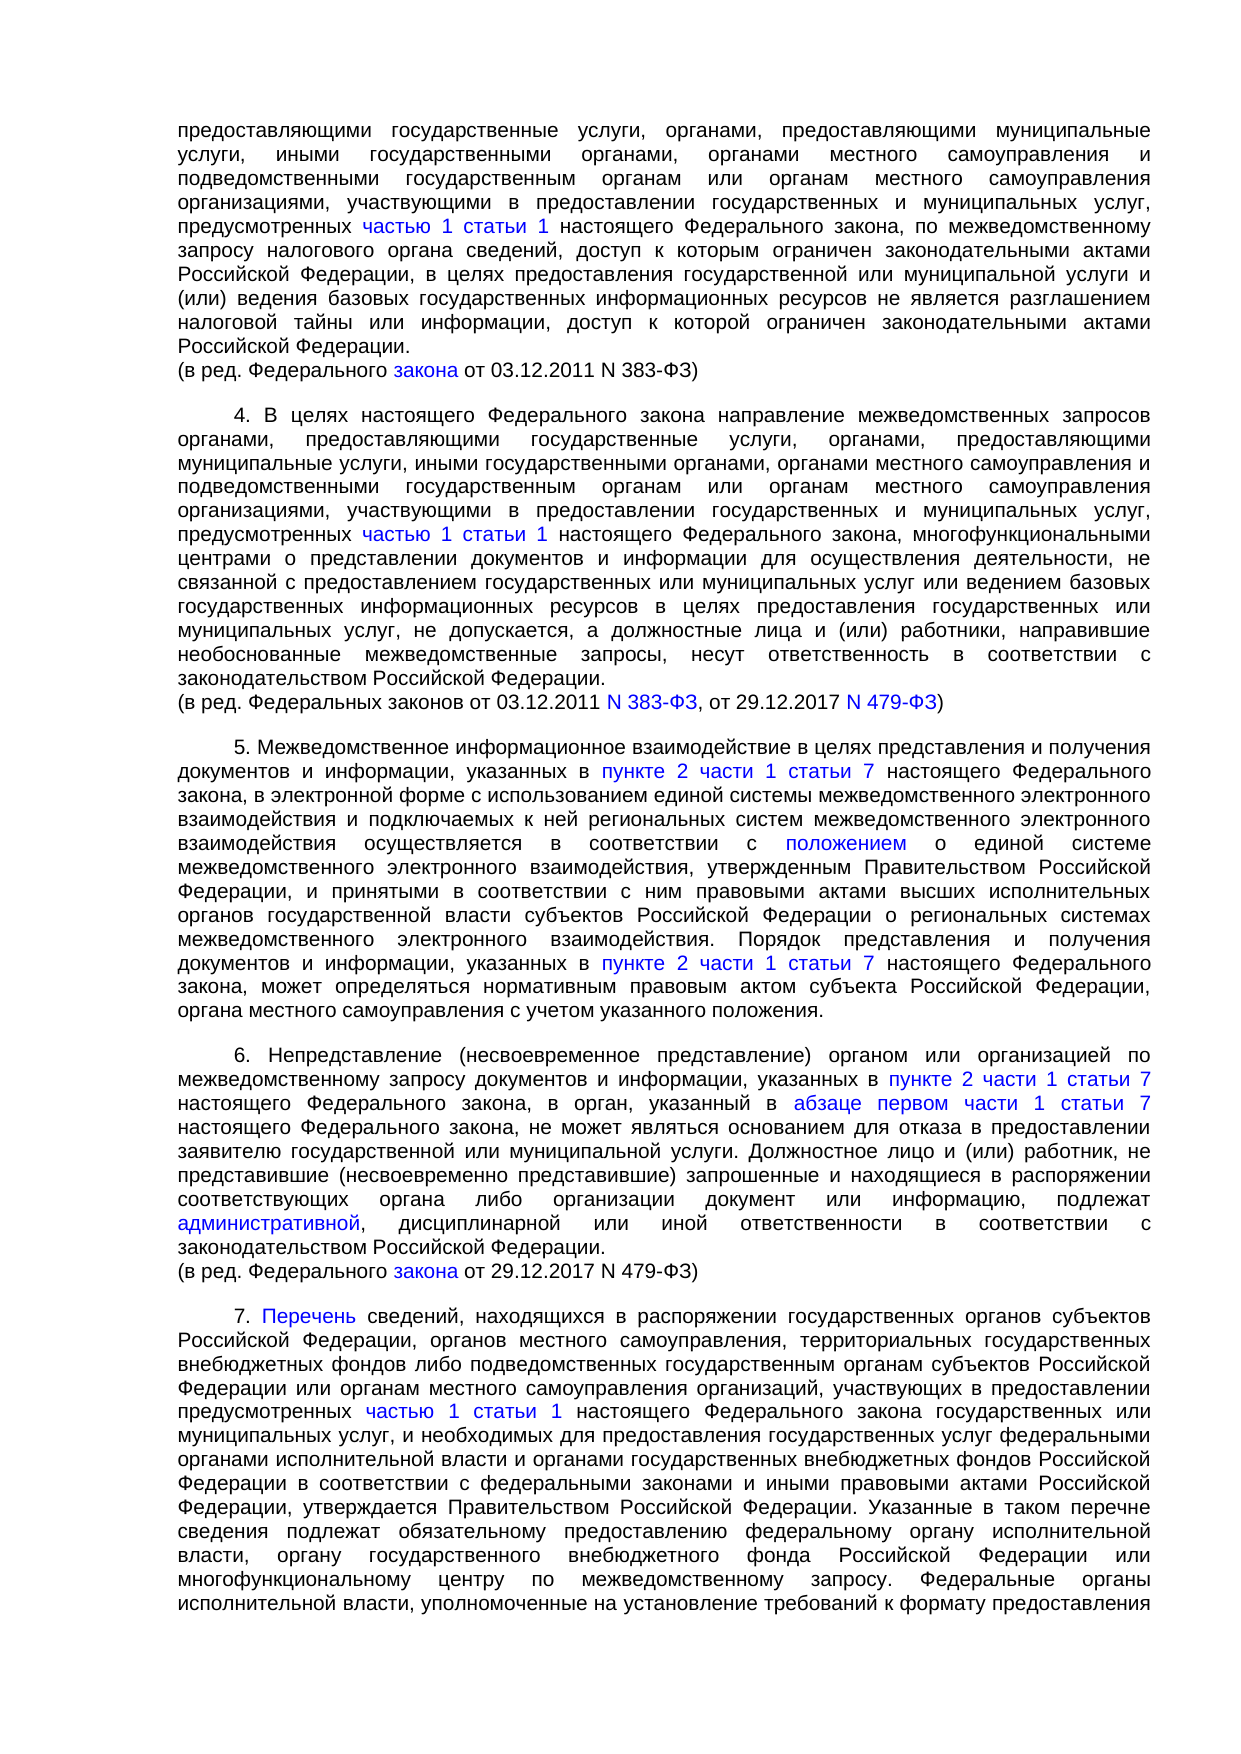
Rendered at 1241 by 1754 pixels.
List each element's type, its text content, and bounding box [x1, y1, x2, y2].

text 4. В целях настоящего Федерального закона направление межведомственных запросов органами, предоставляющими государственные услуги, органами, предоставляющими муниципальные услуги, иными государственными органами, органами местного самоуправления и подведомственными государственным органам или органам местного самоуправления организациями, участвующими в предоставлении государственных и муниципальных услуг, предусмотренных частью 1 статьи 1 настоящего Федерального закона, многофункциональными центрами о представлении документов и информации для осуществления деятельности, не связанной с предоставлением государственных или муниципальных услуг или ведением базовых государственных информационных ресурсов в целях предоставления государственных или муниципальных услуг, не допускается, а должностные лица и (или) работники, направившие необоснованные межведомственные запросы, несут ответственность в соответствии с законодательством Российской Федерации. [177, 402, 1152, 690]
text 6. Непредставление (несвоевременное представление) органом или организацией по межведомственному запросу документов и информации, указанных в пункте 2 части 1 статьи 7 настоящего Федерального закона, в орган, указанный в абзаце первом части 1 статьи 7 настоящего Федерального закона, не может являться основанием для отказа в предоставлении заявителю государственной или муниципальной услуги. Должностное лицо и (или) работник, не представившие (несвоевременно представившие) запрошенные и находящиеся в распоряжении соответствующих органа либо организации документ или информацию, подлежат административной, дисциплинарной или иной ответственности в соответствии с законодательством Российской Федерации. [177, 1043, 1152, 1259]
text 5. Межведомственное информационное взаимодействие в целях представления и получения документов и информации, указанных в пункте 2 части 1 статьи 7 настоящего Федерального закона, в электронной форме с использованием единой системы межведомственного электронного взаимодействия и подключаемых к ней региональных систем межведомственного электронного взаимодействия осуществляется в соответствии с положением о единой системе межведомственного электронного взаимодействия, утвержденным Правительством Российской Федерации, и принятыми в соответствии с ним правовыми актами высших исполнительных органов государственной власти субъектов Российской Федерации о региональных системах межведомственного электронного взаимодействия. Порядок представления и получения документов и информации, указанных в пункте 2 части 1 статьи 7 настоящего Федерального закона, может определяться нормативным правовым актом субъекта Российской Федерации, органа местного самоуправления с учетом указанного положения. [177, 735, 1152, 1022]
text (в ред. Федерального закона от 03.12.2011 N 383-ФЗ) [177, 358, 1152, 382]
text (в ред. Федеральных законов от 03.12.2011 N 383-ФЗ, от 29.12.2017 N 479-ФЗ) [177, 690, 1152, 714]
text (в ред. Федерального закона от 29.12.2017 N 479-ФЗ) [177, 1259, 1152, 1283]
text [177, 118, 1152, 358]
